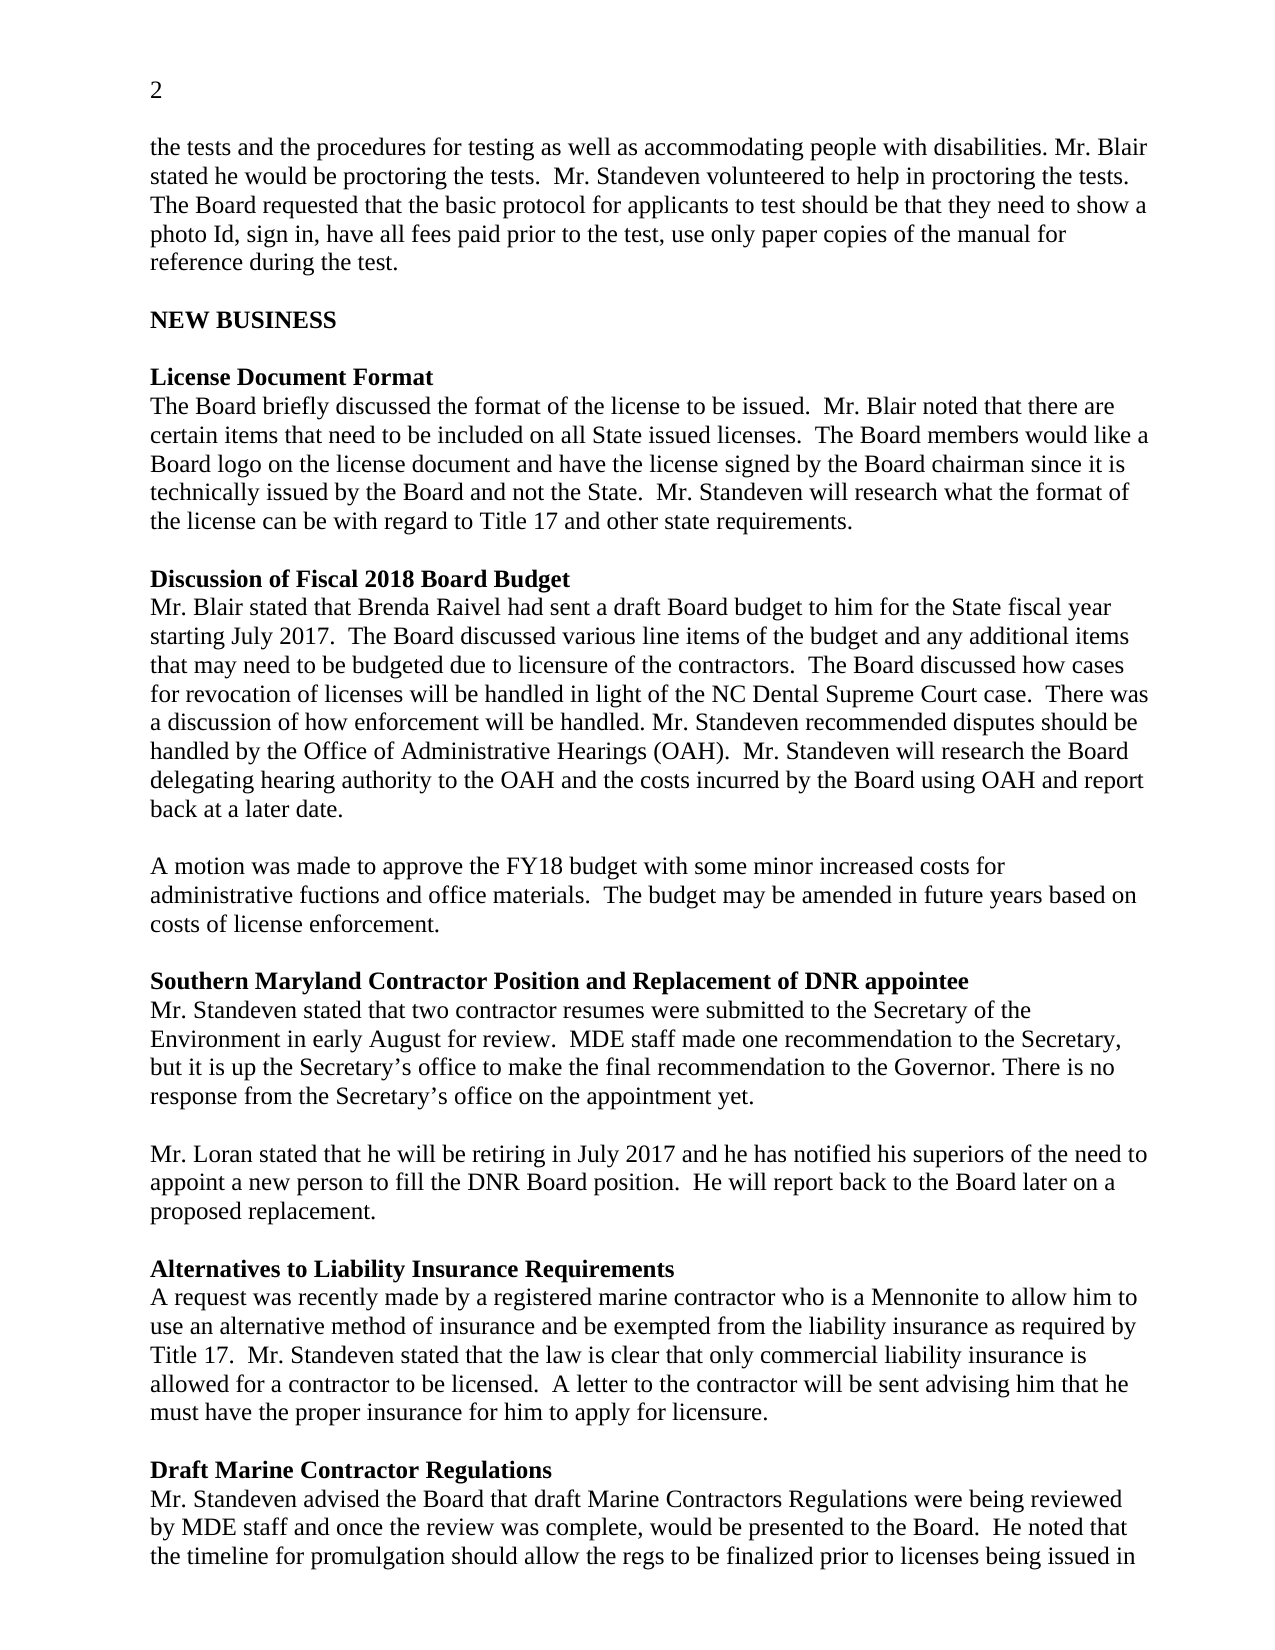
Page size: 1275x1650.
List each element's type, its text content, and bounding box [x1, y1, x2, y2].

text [150, 1484, 1153, 1570]
text Draft Marine Contractor Regulations [150, 1455, 1153, 1484]
text Mr. Blair stated that Brenda Raivel had sent a draft Board budget to him for the State fiscal year starting July 2017. The Board discussed various line items of the budget and any additional items that may need to be budgeted due to licensure of the contractors. The Board discussed how cases for revocation of licenses will be handled in light of the NC Dental Supreme Court case. There was a discussion of how enforcement will be handled. Mr. Standeven recommended disputes should be handled by the Office of Administrative Hearings (OAH). Mr. Standeven will research the Board delegating hearing authority to the OAH and the costs incurred by the Board using OAH and report back at a later date. [150, 592, 1153, 822]
text License Document Format [150, 362, 1153, 391]
text Mr. Loran stated that he will be retiring in July 2017 and he has notified his superiors of the need to appoint a new person to fill the DNR Board position. He will report back to the Board later on a proposed replacement. [150, 1139, 1153, 1225]
text NEW BUSINESS [150, 305, 1153, 334]
text A motion was made to approve the FY18 budget with some minor increased costs for administrative fuctions and office materials. The budget may be amended in future years based on costs of license enforcement. [150, 851, 1153, 937]
text The Board briefly discussed the format of the license to be issued. Mr. Blair noted that there are certain items that need to be included on all State issued licenses. The Board members would like a Board logo on the license document and have the license signed by the Board chairman since it is technically issued by the Board and not the State. Mr. Standeven will research what the format of the license can be with regard to Title 17 and other state requirements. [150, 391, 1153, 535]
text Alternatives to Liability Insurance Requirements [150, 1254, 1153, 1282]
text Mr. Standeven stated that two contractor resumes were submitted to the Secretary of the Environment in early August for review. MDE staff made one recommendation to the Secretary, but it is up the Secretary’s office to make the final recommendation to the Governor. There is no response from the Secretary’s office on the appointment yet. [150, 995, 1153, 1110]
text Southern Maryland Contractor Position and Replacement of DNR appointee [150, 966, 1153, 995]
text A request was recently made by a registered marine contractor who is a Mennonite to allow him to use an alternative method of insurance and be exempted from the liability insurance as required by Title 17. Mr. Standeven stated that the law is clear that only commercial liability insurance is allowed for a contractor to be licensed. A letter to the contractor will be sent advising him that he must have the proper insurance for him to apply for licensure. [150, 1282, 1153, 1426]
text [150, 132, 1153, 276]
text Discussion of Fiscal 2018 Board Budget [150, 564, 1153, 592]
